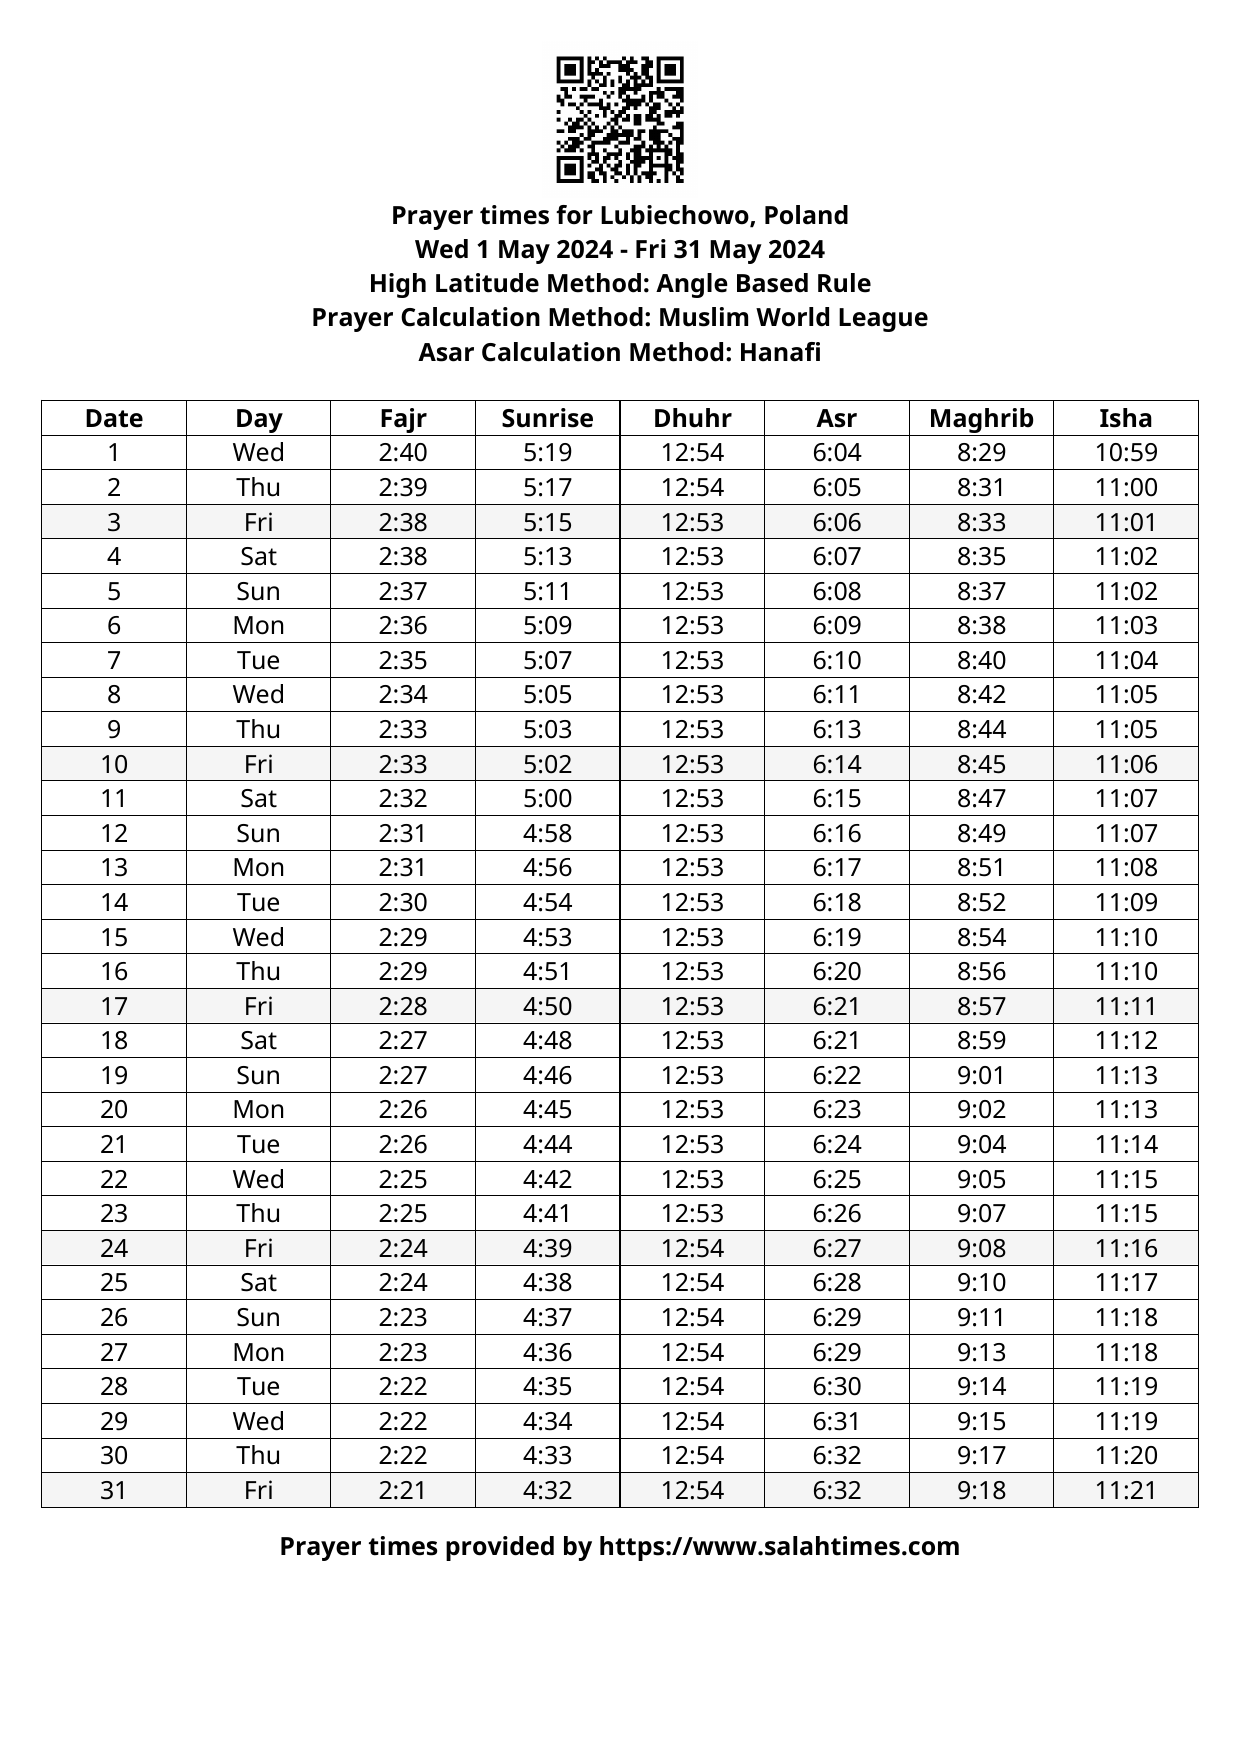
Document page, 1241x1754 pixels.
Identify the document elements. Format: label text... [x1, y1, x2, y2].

table_cell 4:45 [476, 1093, 619, 1126]
table_cell 7 [42, 643, 186, 677]
table_cell 11:13 [1054, 1058, 1198, 1092]
table_cell 11:11 [1054, 989, 1198, 1022]
table_cell Tue [187, 885, 330, 919]
table_cell 26 [42, 1300, 186, 1334]
table_cell 6:32 [765, 1439, 909, 1472]
table_header Asr [765, 401, 909, 434]
table_cell 4:33 [476, 1439, 619, 1472]
table_cell 29 [42, 1404, 186, 1437]
table_cell 9:05 [910, 1162, 1053, 1195]
table_cell 4:44 [476, 1127, 619, 1161]
table_cell 11:03 [1054, 609, 1198, 642]
table_cell 12:53 [621, 574, 764, 607]
table_cell 11:09 [1054, 885, 1198, 919]
table_header Day [187, 401, 330, 434]
table_cell 12:54 [621, 1266, 764, 1299]
table_cell 8:54 [910, 920, 1053, 953]
table_cell 2:25 [331, 1196, 475, 1230]
table_cell 11:15 [1054, 1196, 1198, 1230]
table_cell 6:06 [765, 505, 909, 538]
table_cell Wed [187, 1162, 330, 1195]
table_cell 12:53 [621, 747, 764, 780]
table_cell Thu [187, 1196, 330, 1230]
table_cell 11:02 [1054, 574, 1198, 607]
text Asar Calculation Method: Hanafi [42, 334, 1198, 368]
table_cell 12:53 [621, 989, 764, 1022]
table_cell 2:22 [331, 1439, 475, 1472]
table_cell Wed [187, 436, 330, 469]
table_cell Thu [187, 954, 330, 988]
table_cell 2:29 [331, 920, 475, 953]
table_cell 2:26 [331, 1127, 475, 1161]
table_cell 12:53 [621, 1162, 764, 1195]
table_cell Sun [187, 1058, 330, 1092]
table_cell 8:56 [910, 954, 1053, 988]
table_cell 8:47 [910, 781, 1053, 815]
table_cell 6:26 [765, 1196, 909, 1230]
picture [542, 41, 699, 198]
table_cell 12:53 [621, 712, 764, 746]
table_cell 9:01 [910, 1058, 1053, 1092]
table_cell 6:23 [765, 1093, 909, 1126]
table_cell 2:36 [331, 609, 475, 642]
table_cell 11:04 [1054, 643, 1198, 677]
table_cell 6:31 [765, 1404, 909, 1437]
table_cell 12:53 [621, 885, 764, 919]
table_cell 6:07 [765, 539, 909, 573]
table_cell 9:08 [910, 1231, 1053, 1264]
table_cell 11:18 [1054, 1300, 1198, 1334]
table_cell 2:35 [331, 643, 475, 677]
table_cell 8:35 [910, 539, 1053, 573]
table_cell 11 [42, 781, 186, 815]
table_cell 16 [42, 954, 186, 988]
table_cell 12:54 [621, 1335, 764, 1368]
table_cell 4:42 [476, 1162, 619, 1195]
table_cell 27 [42, 1335, 186, 1368]
table_cell 11:01 [1054, 505, 1198, 538]
table_cell 6:18 [765, 885, 909, 919]
table_cell 13 [42, 851, 186, 884]
table_cell 8:59 [910, 1024, 1053, 1057]
table_cell 5:15 [476, 505, 619, 538]
table_cell 9:11 [910, 1300, 1053, 1334]
table_cell 4:46 [476, 1058, 619, 1092]
table_cell 11:15 [1054, 1162, 1198, 1195]
table_cell 22 [42, 1162, 186, 1195]
table_cell 11:19 [1054, 1369, 1198, 1403]
table_cell 17 [42, 989, 186, 1022]
table_cell 11:13 [1054, 1093, 1198, 1126]
table_cell 9:10 [910, 1266, 1053, 1299]
table_cell 10:59 [1054, 436, 1198, 469]
table_cell 5:13 [476, 539, 619, 573]
table_cell 12:54 [621, 1231, 764, 1264]
table_cell 31 [42, 1473, 186, 1507]
table_cell Mon [187, 609, 330, 642]
table_cell 8:51 [910, 851, 1053, 884]
table_cell 9:07 [910, 1196, 1053, 1230]
table_cell 4:39 [476, 1231, 619, 1264]
table_cell 2:24 [331, 1266, 475, 1299]
table_cell Sun [187, 574, 330, 607]
table_cell 11:14 [1054, 1127, 1198, 1161]
table_cell 4:37 [476, 1300, 619, 1334]
table_cell 12:53 [621, 539, 764, 573]
table_cell 2:33 [331, 712, 475, 746]
table_cell 9:17 [910, 1439, 1053, 1472]
table_cell 2:34 [331, 678, 475, 711]
table_cell 2:22 [331, 1369, 475, 1403]
table_cell Fri [187, 1231, 330, 1264]
table_cell 2 [42, 470, 186, 504]
table_cell 8:44 [910, 712, 1053, 746]
table_cell 4:58 [476, 816, 619, 849]
table_cell 9:18 [910, 1473, 1053, 1507]
table_cell 12:54 [621, 436, 764, 469]
table_cell 1 [42, 436, 186, 469]
table_cell 6:21 [765, 1024, 909, 1057]
table_cell 25 [42, 1266, 186, 1299]
table_cell 8 [42, 678, 186, 711]
table_cell 8:40 [910, 643, 1053, 677]
table_cell 2:25 [331, 1162, 475, 1195]
table_cell 6:28 [765, 1266, 909, 1299]
table_cell 12:54 [621, 1369, 764, 1403]
table_cell 6:30 [765, 1369, 909, 1403]
table_cell 4:32 [476, 1473, 619, 1507]
table_cell 8:37 [910, 574, 1053, 607]
table_cell Sat [187, 1024, 330, 1057]
table_cell 8:42 [910, 678, 1053, 711]
table_cell Fri [187, 747, 330, 780]
table_cell Sun [187, 1300, 330, 1334]
table_header Isha [1054, 401, 1198, 434]
table_cell 5:03 [476, 712, 619, 746]
table_cell 11:02 [1054, 539, 1198, 573]
table_cell 12:53 [621, 781, 764, 815]
table_cell 20 [42, 1093, 186, 1126]
table_cell 5 [42, 574, 186, 607]
table_cell 11:17 [1054, 1266, 1198, 1299]
table_cell Sat [187, 781, 330, 815]
table_cell 5:09 [476, 609, 619, 642]
table_cell 12:53 [621, 1093, 764, 1126]
table_cell 30 [42, 1439, 186, 1472]
table_cell 6:05 [765, 470, 909, 504]
table_cell 6:13 [765, 712, 909, 746]
table_cell 12:53 [621, 920, 764, 953]
table_cell Sat [187, 539, 330, 573]
table_cell 6:14 [765, 747, 909, 780]
table_cell 6:15 [765, 781, 909, 815]
table_cell 4:35 [476, 1369, 619, 1403]
table_cell 2:23 [331, 1300, 475, 1334]
table_cell 11:07 [1054, 816, 1198, 849]
table_cell 2:23 [331, 1335, 475, 1368]
table_cell 2:28 [331, 989, 475, 1022]
table_cell 18 [42, 1024, 186, 1057]
table_cell 12 [42, 816, 186, 849]
text Prayer times provided by https://www.salahtimes.com [42, 1528, 1198, 1563]
table_header Fajr [331, 401, 475, 434]
table_cell 2:37 [331, 574, 475, 607]
table_cell 2:27 [331, 1024, 475, 1057]
table_cell 2:29 [331, 954, 475, 988]
table_cell 6:19 [765, 920, 909, 953]
table_cell 4:48 [476, 1024, 619, 1057]
table_cell Mon [187, 851, 330, 884]
table_cell 2:21 [331, 1473, 475, 1507]
table_cell 12:53 [621, 643, 764, 677]
table_cell Wed [187, 678, 330, 711]
table_cell 2:33 [331, 747, 475, 780]
table_cell 11:06 [1054, 747, 1198, 780]
table_cell 23 [42, 1196, 186, 1230]
table_cell 15 [42, 920, 186, 953]
table_cell 5:11 [476, 574, 619, 607]
text Prayer Calculation Method: Muslim World League [42, 300, 1198, 334]
table_cell 4 [42, 539, 186, 573]
table_cell 21 [42, 1127, 186, 1161]
table_cell 2:40 [331, 436, 475, 469]
table_cell 6:24 [765, 1127, 909, 1161]
table_cell 11:21 [1054, 1473, 1198, 1507]
table_cell Thu [187, 470, 330, 504]
table_cell 5:07 [476, 643, 619, 677]
text Prayer times for Lubiechowo, Poland [42, 198, 1198, 232]
table_cell 6:27 [765, 1231, 909, 1264]
table_cell 6:29 [765, 1335, 909, 1368]
table_header Dhuhr [621, 401, 764, 434]
table_cell 4:34 [476, 1404, 619, 1437]
table_cell 4:41 [476, 1196, 619, 1230]
table_cell 2:38 [331, 539, 475, 573]
table_cell Fri [187, 989, 330, 1022]
table_cell Thu [187, 1439, 330, 1472]
table_cell 8:52 [910, 885, 1053, 919]
table_cell 11:18 [1054, 1335, 1198, 1368]
table_cell 12:53 [621, 505, 764, 538]
table_cell 11:19 [1054, 1404, 1198, 1437]
text High Latitude Method: Angle Based Rule [42, 266, 1198, 300]
table_cell 12:53 [621, 1127, 764, 1161]
table_cell 11:05 [1054, 678, 1198, 711]
table_cell 11:00 [1054, 470, 1198, 504]
text Wed 1 May 2024 - Fri 31 May 2024 [42, 232, 1198, 266]
table_cell 6:21 [765, 989, 909, 1022]
table_cell Sat [187, 1266, 330, 1299]
table_cell 8:29 [910, 436, 1053, 469]
table_cell 4:51 [476, 954, 619, 988]
table_cell 4:53 [476, 920, 619, 953]
table_cell 9:04 [910, 1127, 1053, 1161]
table_cell Sun [187, 816, 330, 849]
table_cell 6 [42, 609, 186, 642]
table_cell 12:53 [621, 1024, 764, 1057]
table_cell 9:02 [910, 1093, 1053, 1126]
table_cell 5:05 [476, 678, 619, 711]
table_cell 28 [42, 1369, 186, 1403]
table_cell 12:54 [621, 470, 764, 504]
table_cell 2:38 [331, 505, 475, 538]
table_cell 19 [42, 1058, 186, 1092]
table_cell 5:19 [476, 436, 619, 469]
table_cell Tue [187, 643, 330, 677]
table_cell 12:54 [621, 1404, 764, 1437]
table_cell 6:09 [765, 609, 909, 642]
table_cell 5:00 [476, 781, 619, 815]
table_cell 6:25 [765, 1162, 909, 1195]
table_cell 6:04 [765, 436, 909, 469]
table_cell 8:57 [910, 989, 1053, 1022]
table_cell 11:20 [1054, 1439, 1198, 1472]
table_cell 2:39 [331, 470, 475, 504]
table_cell 6:22 [765, 1058, 909, 1092]
table_cell 2:22 [331, 1404, 475, 1437]
table_cell 2:27 [331, 1058, 475, 1092]
table_cell 8:38 [910, 609, 1053, 642]
table_cell 5:17 [476, 470, 619, 504]
table_cell Wed [187, 920, 330, 953]
table_cell 2:24 [331, 1231, 475, 1264]
table_cell 4:54 [476, 885, 619, 919]
table_cell 11:12 [1054, 1024, 1198, 1057]
table_header Sunrise [476, 401, 619, 434]
table_cell 4:36 [476, 1335, 619, 1368]
table_cell 9:15 [910, 1404, 1053, 1437]
table_cell 12:53 [621, 816, 764, 849]
table_cell 6:16 [765, 816, 909, 849]
table_cell 11:07 [1054, 781, 1198, 815]
table_cell 24 [42, 1231, 186, 1264]
table_cell 4:38 [476, 1266, 619, 1299]
table_cell Mon [187, 1093, 330, 1126]
table_cell 5:02 [476, 747, 619, 780]
table_cell 2:26 [331, 1093, 475, 1126]
table_cell 10 [42, 747, 186, 780]
table_cell 8:31 [910, 470, 1053, 504]
table_cell 12:53 [621, 609, 764, 642]
table_cell 8:45 [910, 747, 1053, 780]
table_cell 12:53 [621, 851, 764, 884]
table_cell 8:33 [910, 505, 1053, 538]
table_cell 2:31 [331, 816, 475, 849]
table_cell 2:30 [331, 885, 475, 919]
table_cell 12:53 [621, 1196, 764, 1230]
table_cell 6:32 [765, 1473, 909, 1507]
table_cell 12:54 [621, 1439, 764, 1472]
table_cell 9:13 [910, 1335, 1053, 1368]
table_cell 12:53 [621, 1058, 764, 1092]
table_cell 6:20 [765, 954, 909, 988]
table_cell 11:10 [1054, 920, 1198, 953]
table_cell Tue [187, 1127, 330, 1161]
table_cell Fri [187, 1473, 330, 1507]
table_cell 4:56 [476, 851, 619, 884]
table_cell Fri [187, 505, 330, 538]
table_cell 3 [42, 505, 186, 538]
table_cell 11:05 [1054, 712, 1198, 746]
table_cell 12:54 [621, 1473, 764, 1507]
table_cell 6:08 [765, 574, 909, 607]
table_cell 6:17 [765, 851, 909, 884]
table_cell 14 [42, 885, 186, 919]
table_cell 12:53 [621, 678, 764, 711]
table_header Maghrib [910, 401, 1053, 434]
table_cell 11:08 [1054, 851, 1198, 884]
table_cell 11:16 [1054, 1231, 1198, 1264]
table_cell 2:32 [331, 781, 475, 815]
table_cell Tue [187, 1369, 330, 1403]
table_cell 8:49 [910, 816, 1053, 849]
table_cell 2:31 [331, 851, 475, 884]
table_cell 4:50 [476, 989, 619, 1022]
table_cell Mon [187, 1335, 330, 1368]
table_cell Thu [187, 712, 330, 746]
table_cell 9 [42, 712, 186, 746]
table_cell 6:10 [765, 643, 909, 677]
table_cell 11:10 [1054, 954, 1198, 988]
table_cell Wed [187, 1404, 330, 1437]
table_cell 12:54 [621, 1300, 764, 1334]
table_cell 9:14 [910, 1369, 1053, 1403]
table_cell 12:53 [621, 954, 764, 988]
table_cell 6:29 [765, 1300, 909, 1334]
table_header Date [42, 401, 186, 434]
table_cell 6:11 [765, 678, 909, 711]
